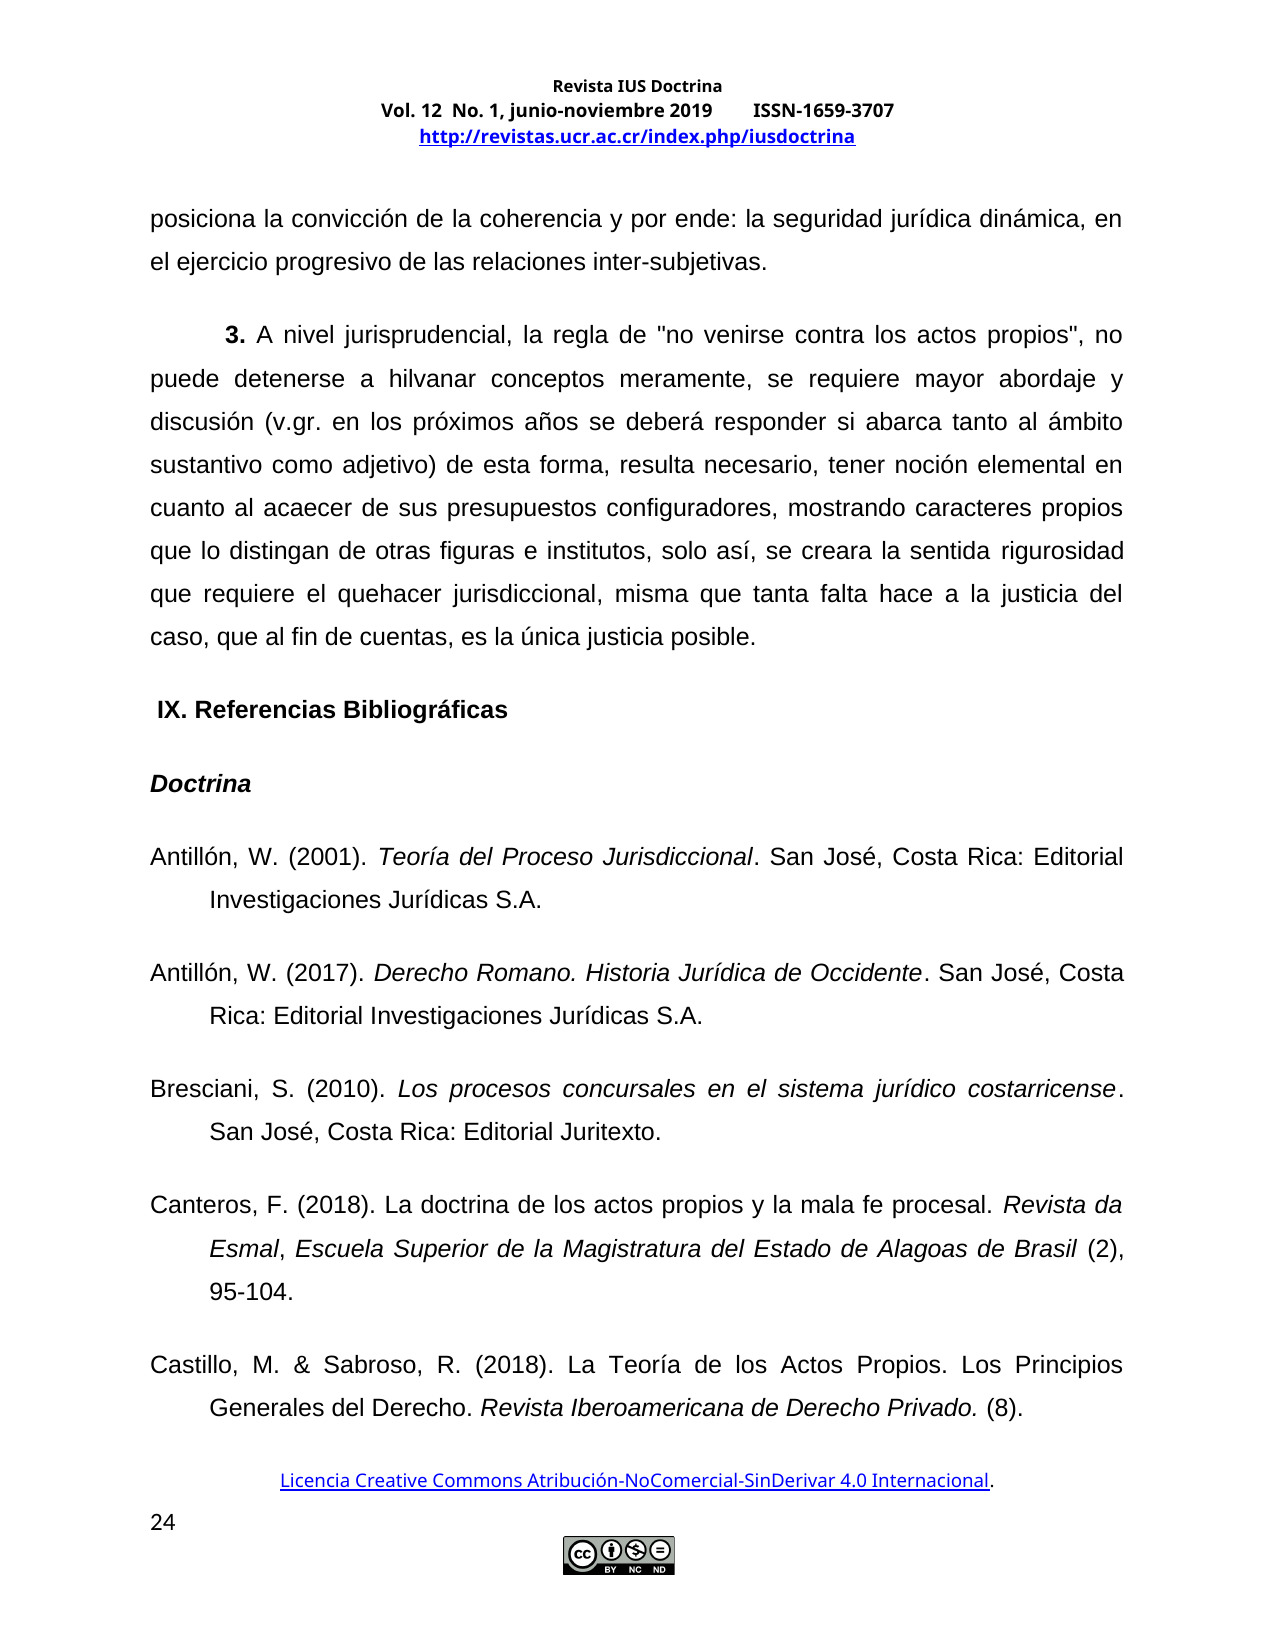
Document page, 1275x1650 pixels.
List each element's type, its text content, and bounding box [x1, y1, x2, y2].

text Antillón, W. (2001). Teoría del Proceso Jurisdiccional. San José, Costa Rica: Editorial Investigaciones Jurídicas S.A. [150, 842, 1124, 914]
text Canteros, F. (2018). La doctrina de los actos propios y la mala fe procesal. Revista da Esmal, Escuela Superior de la Magistratura del Estado de Alagoas de Brasil (2), 95-104. [150, 1191, 1124, 1306]
text IX. Referencias Bibliográficas [150, 696, 1124, 724]
picture [563, 1536, 675, 1575]
text Doctrina [150, 769, 1124, 797]
text Castillo, M. & Sabroso, R. (2018). La Teoría de los Actos Propios. Los Principios Generales del Derecho. Revista Iberoamericana de Derecho Privado. (8). [150, 1350, 1124, 1422]
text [150, 204, 1124, 276]
text Bresciani, S. (2010). Los procesos concursales en el sistema jurídico costarricense. San José, Costa Rica: Editorial Juritexto. [150, 1074, 1124, 1146]
text Antillón, W. (2017). Derecho Romano. Historia Jurídica de Occidente. San José, Costa Rica: Editorial Investigaciones Jurídicas S.A. [150, 958, 1124, 1030]
text 3. A nivel jurisprudencial, la regla de "no venirse contra los actos propios", no puede detenerse a hilvanar conceptos meramente, se requiere mayor abordaje y discusión (v.gr. en los próximos años se deberá responder si abarca tanto al ámbito sustantivo como adjetivo) de esta forma, resulta necesario, tener noción elemental en cuanto al acaecer de sus presupuestos configuradores, mostrando caracteres propios que lo distingan de otras figuras e institutos, solo así, se creara la sentida rigurosidad que requiere el quehacer jurisdiccional, misma que tanta falta hace a la justicia del caso, que al fin de cuentas, es la única justicia posible. [150, 321, 1124, 651]
